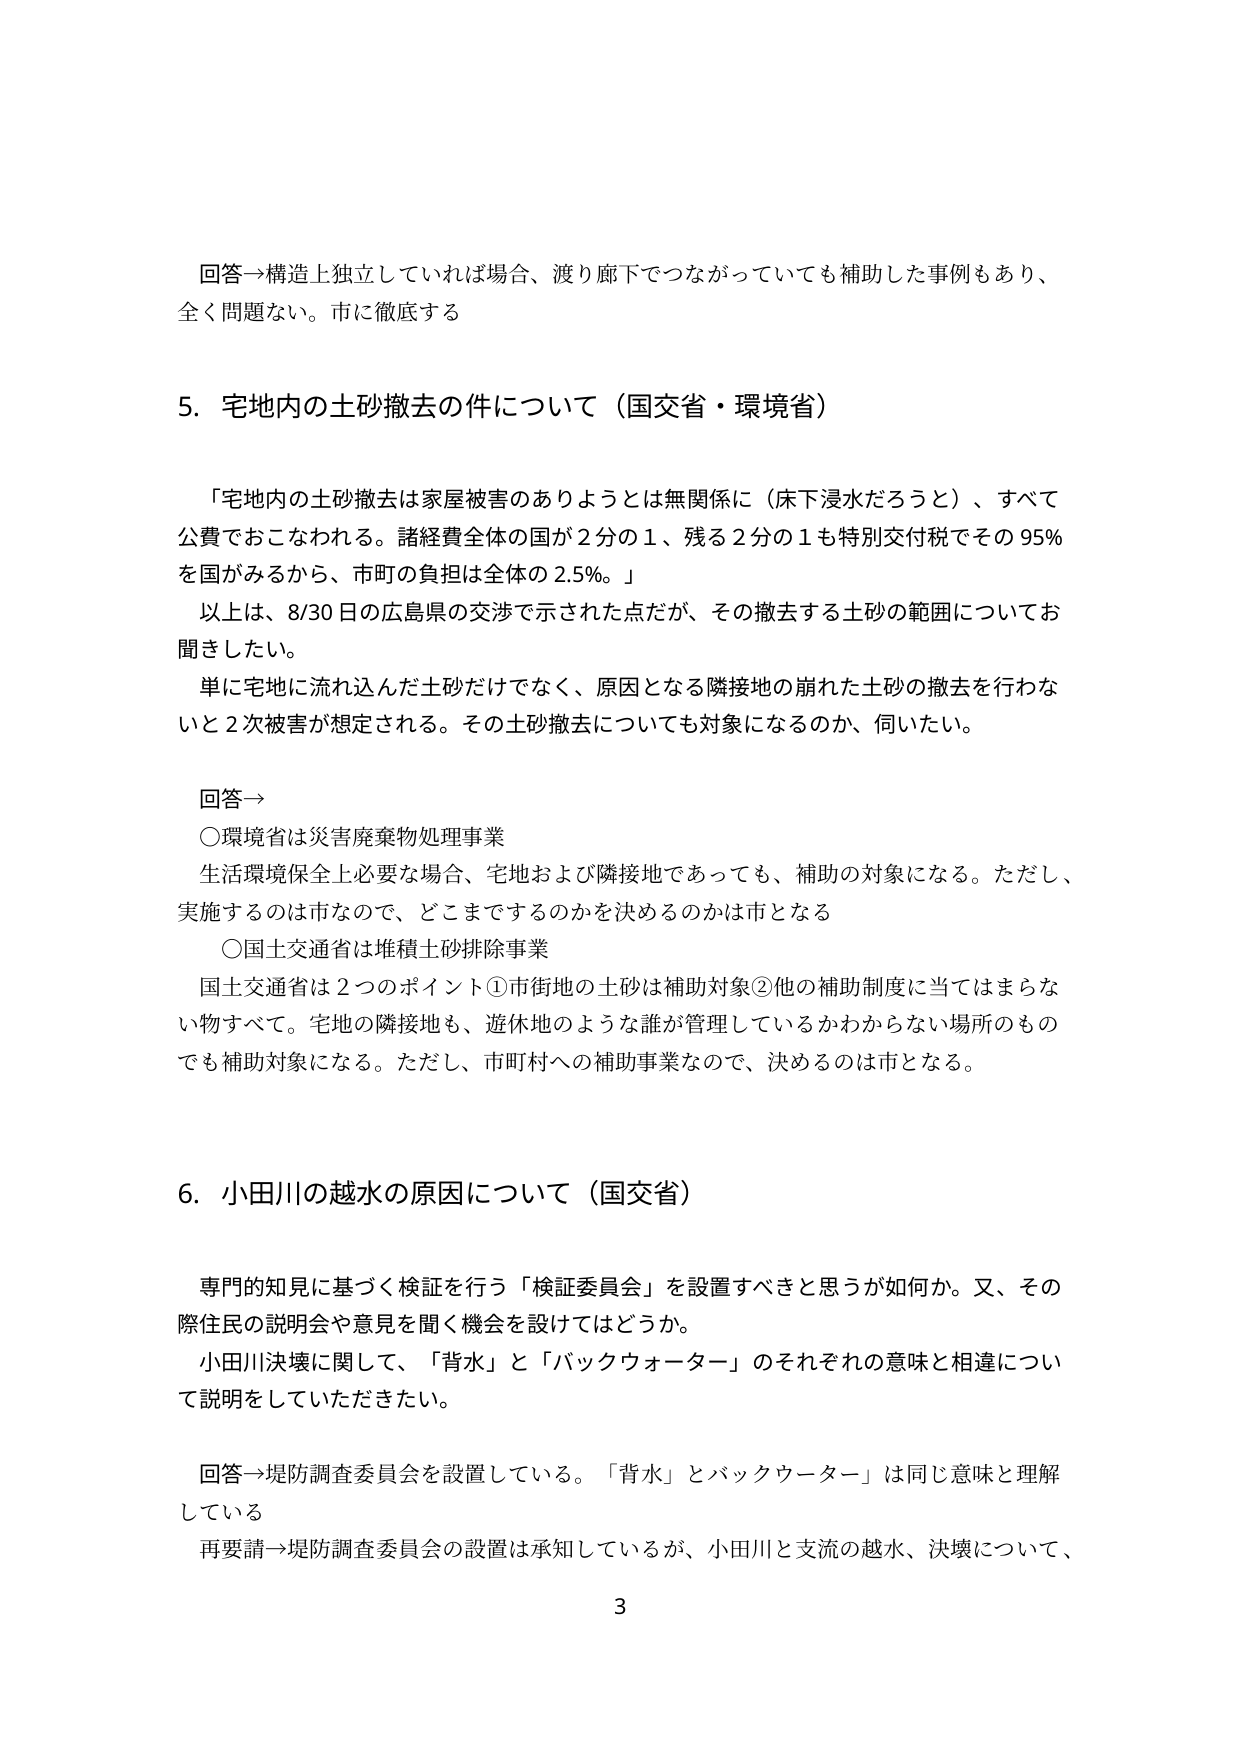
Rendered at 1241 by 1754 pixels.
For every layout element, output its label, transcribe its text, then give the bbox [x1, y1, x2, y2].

text 〇国土交通省は堆積土砂排除事業 [177, 929, 1063, 967]
text 専門的知見に基づく検証を行う「検証委員会」を設置すべきと思うが如何か。又、その際住民の説明会や意見を聞く機会を設けてはどうか。 [177, 1267, 1063, 1342]
text 単に宅地に流れ込んだ土砂だけでなく、原因となる隣接地の崩れた土砂の撤去を行わないと2次被害が想定される。その土砂撤去についても対象になるのか、伺いたい。 [177, 667, 1063, 742]
text 〇環境省は災害廃棄物処理事業 [177, 817, 1063, 854]
text 回答→堤防調査委員会を設置している。「背水」とバックウーター」は同じ意味と理解している [177, 1454, 1063, 1529]
text 小田川決壊に関して、「背水」と「バックウォーター」のそれぞれの意味と相違について説明をしていただきたい。 [177, 1342, 1063, 1417]
text 以上は、8/30日の広島県の交渉で示された点だが、その撤去する土砂の範囲についてお聞きしたい。 [177, 592, 1063, 667]
text 「宅地内の土砂撤去は家屋被害のありようとは無関係に（床下浸水だろうと）、すべて公費でおこなわれる。諸経費全体の国が２分の１、残る２分の１も特別交付税でその95%を国がみるから、市町の負担は全体の2.5%。」 [177, 479, 1063, 592]
text 国土交通省は２つのポイント①市街地の土砂は補助対象②他の補助制度に当てはまらない物すべて。宅地の隣接地も、遊休地のような誰が管理しているかわからない場所のものでも補助対象になる。ただし、市町村への補助事業なので、決めるのは市となる。 [177, 967, 1063, 1079]
text 生活環境保全上必要な場合、宅地および隣接地であっても、補助の対象になる。ただし、実施するのは市なので、どこまでするのかを決めるのかは市となる [177, 854, 1063, 929]
text 回答→ [177, 779, 1063, 817]
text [177, 1529, 1063, 1567]
list 宅地内の土砂撤去の件について（国交省・環境省） [177, 367, 1063, 442]
text 回答→構造上独立していれば場合、渡り廊下でつながっていても補助した事例もあり、全く問題ない。市に徹底する [177, 254, 1063, 329]
list 小田川の越水の原因について（国交省） [177, 1154, 1063, 1229]
